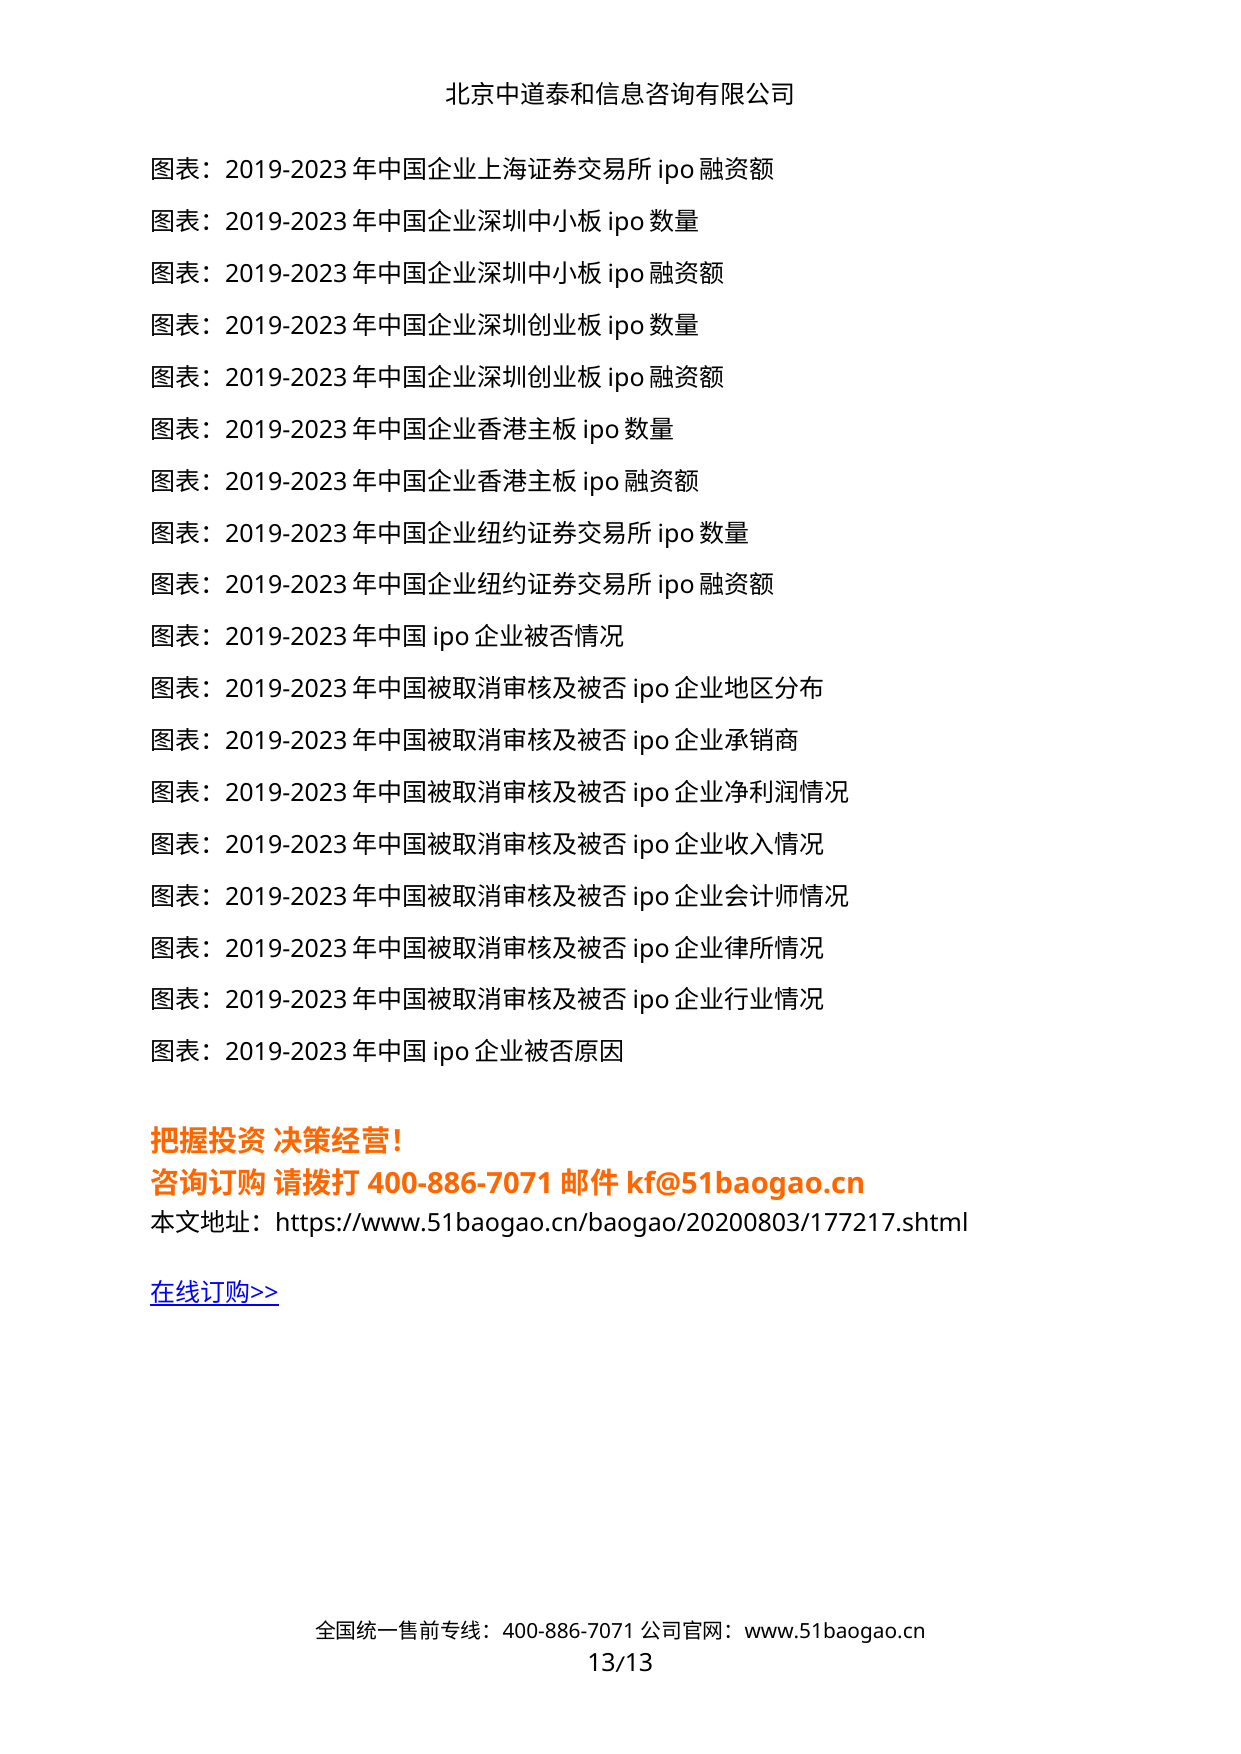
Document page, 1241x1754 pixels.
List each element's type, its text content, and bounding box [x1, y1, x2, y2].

text 图表：2019-2023年中国ipo企业被否原因 [150, 1032, 1090, 1068]
text 图表：2019-2023年中国被取消审核及被否ipo企业地区分布 [150, 669, 1090, 705]
text 图表：2019-2023年中国被取消审核及被否ipo企业净利润情况 [150, 772, 1090, 809]
text 图表：2019-2023年中国被取消审核及被否ipo企业律所情况 [150, 928, 1090, 964]
text 图表：2019-2023年中国企业深圳中小板ipo数量 [150, 202, 1090, 238]
text 图表：2019-2023年中国被取消审核及被否ipo企业会计师情况 [150, 876, 1090, 912]
text 图表：2019-2023年中国被取消审核及被否ipo企业行业情况 [150, 980, 1090, 1016]
text 图表：2019-2023年中国被取消审核及被否ipo企业承销商 [150, 721, 1090, 757]
text 图表：2019-2023年中国ipo企业被否情况 [150, 617, 1090, 653]
text 图表：2019-2023年中国企业香港主板ipo融资额 [150, 461, 1090, 497]
text 图表：2019-2023年中国企业深圳创业板ipo融资额 [150, 357, 1090, 394]
text 图表：2019-2023年中国企业纽约证券交易所ipo数量 [150, 513, 1090, 549]
text 图表：2019-2023年中国企业深圳创业板ipo数量 [150, 306, 1090, 342]
text 在线订购>> [150, 1239, 1090, 1309]
text 图表：2019-2023年中国企业香港主板ipo数量 [150, 409, 1090, 446]
text 把握投资 决策经营！咨询订购 请拨打 400-886-7071 邮件 kf@51baogao.cn本文地址：https://www.51baogao.cn/baogao/20200803/177217.shtml [150, 1084, 1090, 1239]
text 图表：2019-2023年中国企业深圳中小板ipo融资额 [150, 254, 1090, 290]
text 图表：2019-2023年中国企业上海证券交易所ipo融资额 [150, 150, 1090, 186]
text 图表：2019-2023年中国被取消审核及被否ipo企业收入情况 [150, 824, 1090, 861]
text 图表：2019-2023年中国企业纽约证券交易所ipo融资额 [150, 565, 1090, 601]
